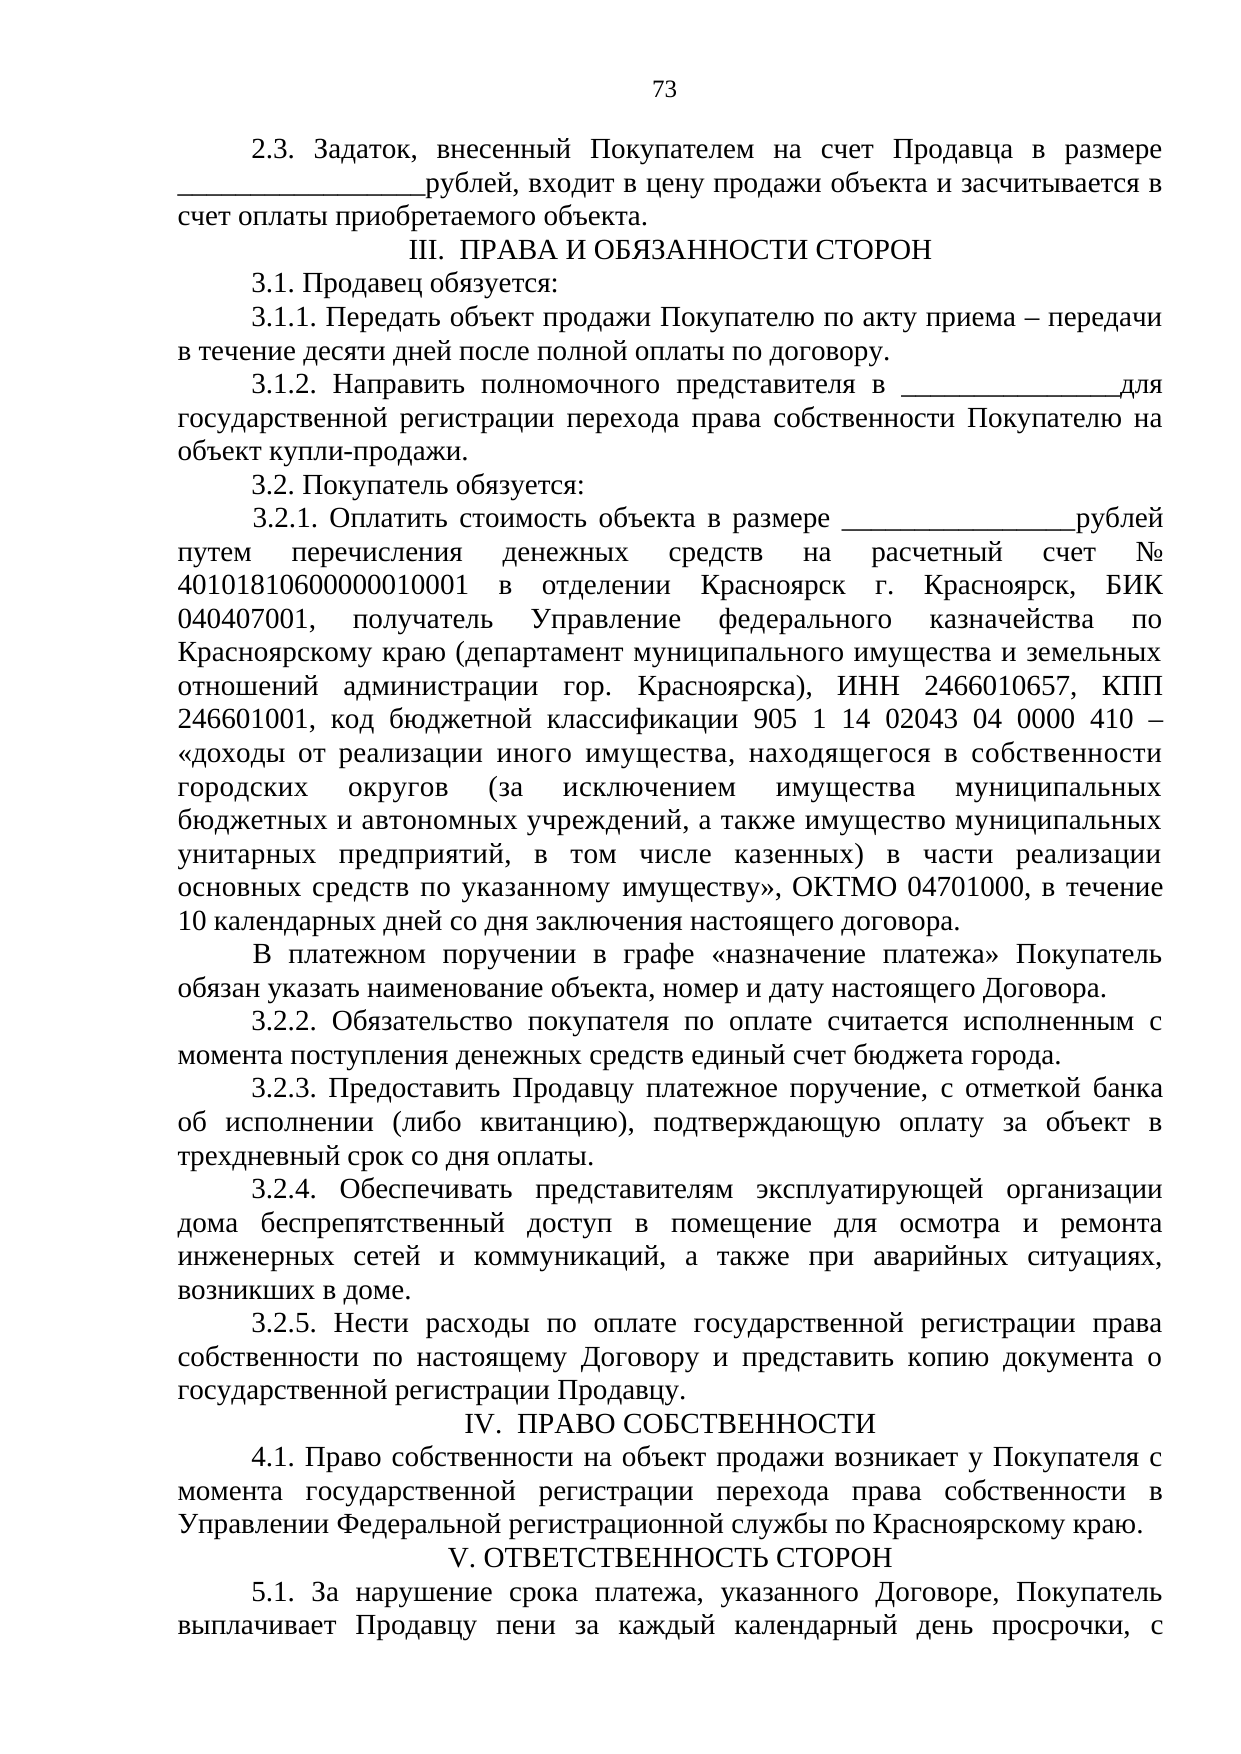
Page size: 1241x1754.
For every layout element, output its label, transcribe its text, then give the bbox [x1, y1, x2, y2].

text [177, 1574, 1163, 1641]
text 3.2.3. Предоставить Продавцу платежное поручение, c отметкой банка об исполнении (либо квитанцию), подтверждающую оплату за объект в трехдневный срок со дня оплаты. [177, 1071, 1163, 1171]
text 4.1. Право собственности на объект продажи возникает у Покупателя с момента государственной регистрации перехода права собственности в Управлении Федеральной регистрационной службы по Красноярскому краю. [177, 1439, 1163, 1540]
text 2.3. Задаток, внесенный Покупателем на счет Продавца в размере _________________рублей, входит в цену продажи объекта и засчитывается в счет оплаты приобретаемого объекта. [177, 131, 1163, 232]
text 3.2.4. Обеспечивать представителям эксплуатирующей организации дома беспрепятственный доступ в помещение для осмотра и ремонта инженерных сетей и коммуникаций, а также при аварийных ситуациях, возникших в доме. [177, 1171, 1163, 1305]
text 3.2.2. Обязательство покупателя по оплате считается исполненным с момента поступления денежных средств единый счет бюджета города. [177, 1003, 1163, 1071]
text 3.2. Покупатель обязуется: [177, 467, 1163, 500]
text IV. ПРАВО СОБСТВЕННОСТИ [177, 1406, 1163, 1439]
text 3.1.1. Передать объект продажи Покупателю по акту приема – передачи в течение десяти дней после полной оплаты по договору. [177, 299, 1163, 366]
text 3.2.5. Нести расходы по оплате государственной регистрации права собственности по настоящему Договору и представить копию документа о государственной регистрации Продавцу. [177, 1305, 1163, 1406]
text 3.2.1. Оплатить стоимость объекта в размере ________________рублей путем перечисления денежных средств на расчетный счет № 40101810600000010001 в отделении Красноярск г. Красноярск, БИК 040407001, получатель Управление федерального казначейства по Красноярскому краю (департамент муниципального имущества и земельных отношений администрации гор. Красноярска), ИНН 2466010657, КПП 246601001, код бюджетной классификации 905 1 14 02043 04 0000 410 – «доходы от реализации иного имущества, находящегося в собственности городских округов (за исключением имущества муниципальных бюджетных и автономных учреждений, а также имущество муниципальных унитарных предприятий, в том числе казенных) в части реализации основных средств по указанному имуществу», ОКТМО 04701000, в течение 10 календарных дней со дня заключения настоящего договора. [177, 500, 1163, 936]
text 3.1.2. Направить полномочного представителя в _______________для государственной регистрации перехода права собственности Покупателю на объект купли-продажи. [177, 366, 1163, 467]
text V. ОТВЕТСТВЕННОСТЬ СТОРОН [177, 1540, 1163, 1574]
text III. ПРАВА И ОБЯЗАННОСТИ СТОРОН [177, 232, 1163, 266]
text В платежном поручении в графе «назначение платежа» Покупатель обязан указать наименование объекта, номер и дату настоящего Договора. [177, 936, 1163, 1003]
text 3.1. Продавец обязуется: [177, 266, 1163, 299]
